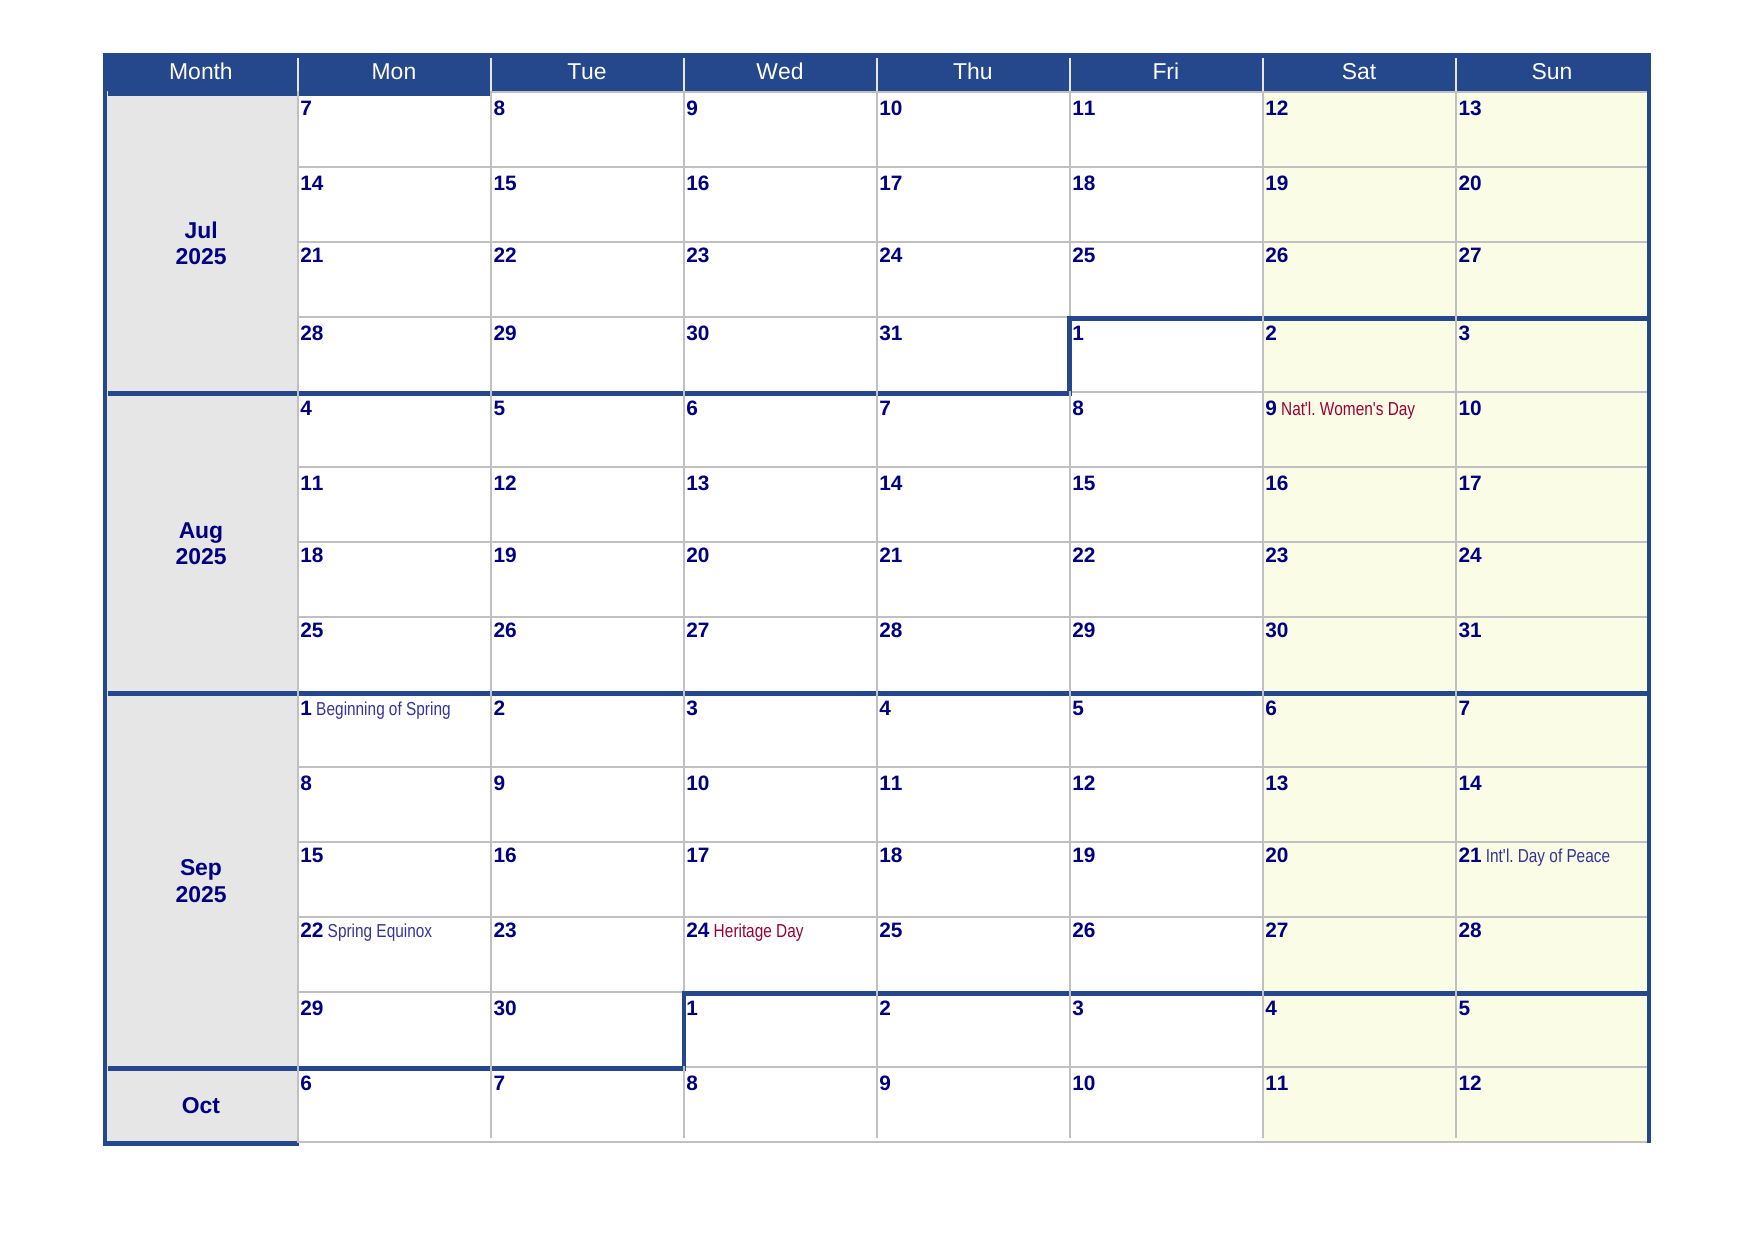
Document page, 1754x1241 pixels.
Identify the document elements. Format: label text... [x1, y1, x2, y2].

table_cell 28 [299, 318, 490, 391]
table_cell 2 [1264, 321, 1455, 391]
table_cell 12 [1071, 768, 1262, 841]
table_cell 6 [299, 1071, 491, 1141]
table_cell 30 [1264, 618, 1455, 691]
table_cell 18 [878, 843, 1069, 916]
table_cell 3 [685, 696, 876, 766]
table_cell 6 [685, 396, 876, 466]
table_cell 2 [878, 996, 1069, 1066]
table_cell 19 [1071, 843, 1262, 916]
table_cell 13 [1264, 768, 1455, 841]
table_cell 11 [1263, 1068, 1456, 1141]
table_cell 25 [299, 618, 490, 691]
table_cell 7 [1457, 696, 1647, 766]
table_cell Aug 2025 [107, 392, 297, 691]
table_cell 27 [1264, 918, 1455, 991]
table_cell 10 [685, 768, 876, 841]
table_cell 4 [1264, 996, 1455, 1066]
table_cell 24 [1457, 543, 1647, 616]
table_cell 26 [1071, 918, 1262, 991]
table_cell 27 [685, 618, 876, 691]
table_cell 8 [492, 93, 683, 166]
table_cell 30 [492, 993, 682, 1066]
table_cell 4 [878, 696, 1069, 766]
table_header Sun [1457, 58, 1647, 91]
table_cell 21 Int'l. Day of Peace [1457, 843, 1647, 916]
table_cell 11 [299, 468, 490, 541]
table_cell 11 [1071, 93, 1262, 166]
table_cell 17 [685, 843, 876, 916]
table_cell 1 [1072, 321, 1262, 391]
table_cell 15 [1071, 468, 1262, 541]
table_cell 16 [685, 168, 876, 241]
table_cell 4 [299, 396, 490, 466]
table_cell 29 [492, 318, 683, 391]
table_cell 28 [878, 618, 1069, 691]
table_cell 26 [1264, 243, 1455, 316]
table_cell 23 [685, 243, 876, 316]
table_cell 7 [491, 1071, 684, 1141]
table_cell 3 [1457, 321, 1647, 391]
table_cell Oct 2025 [107, 1067, 297, 1141]
table_cell 10 [1457, 393, 1647, 466]
table_cell 19 [1264, 168, 1455, 241]
table_cell 5 [1071, 696, 1262, 766]
table_cell Sep 2025 [107, 692, 297, 1066]
table_cell 16 [1264, 468, 1455, 541]
table_cell 17 [1457, 468, 1647, 541]
table_cell 24 Heritage Day [685, 918, 876, 991]
table_cell 3 [1071, 996, 1262, 1066]
table_header Sat [1264, 58, 1455, 91]
table_cell 14 [878, 468, 1069, 541]
table_cell 7 [299, 96, 490, 166]
table_cell 17 [878, 168, 1069, 241]
table_cell 1 Beginning of Spring [299, 696, 490, 766]
table_cell 21 [878, 543, 1069, 616]
table_cell 14 [1457, 768, 1647, 841]
table_cell 25 [878, 918, 1069, 991]
table_header Fri [1071, 58, 1262, 91]
table_cell 18 [1071, 168, 1262, 241]
table_cell 2 [492, 696, 683, 766]
table_cell 26 [492, 618, 683, 691]
table_cell 31 [878, 318, 1067, 391]
table_cell 29 [1071, 618, 1262, 691]
table_header Tue [492, 58, 683, 91]
table_cell 13 [1457, 93, 1647, 166]
table_cell 8 [684, 1068, 877, 1141]
table_header Thu [878, 58, 1069, 91]
table_header Mon [299, 58, 490, 91]
table_cell 1 [686, 996, 876, 1066]
table_cell 15 [492, 168, 683, 241]
table_cell 5 [492, 396, 683, 466]
table_cell 20 [685, 543, 876, 616]
table_cell 22 [492, 243, 683, 316]
table_cell 9 Nat'l. Women's Day [1264, 393, 1455, 466]
table_header Month [107, 58, 297, 91]
table_cell 16 [492, 843, 683, 916]
table_cell 9 [492, 768, 683, 841]
table_cell 7 [878, 396, 1069, 466]
table_cell 13 [685, 468, 876, 541]
table_cell 8 [1071, 393, 1262, 466]
table_cell 21 [299, 243, 490, 316]
table_cell 24 [878, 243, 1069, 316]
table_cell 25 [1071, 243, 1262, 316]
table_cell 12 [492, 468, 683, 541]
table_cell 27 [1457, 243, 1647, 316]
table_cell 10 [878, 93, 1069, 166]
table_cell 20 [1457, 168, 1647, 241]
table_cell 12 [1456, 1068, 1647, 1141]
table_header Wed [685, 58, 876, 91]
table_cell 8 [299, 768, 490, 841]
table_cell 29 [299, 993, 490, 1066]
table_cell 5 [1457, 996, 1647, 1066]
table_cell 9 [685, 93, 876, 166]
table_cell 6 [1264, 696, 1455, 766]
table_cell 23 [492, 918, 683, 991]
table_cell 15 [299, 843, 490, 916]
table_cell 20 [1264, 843, 1455, 916]
table_cell 22 Spring Equinox [299, 918, 490, 991]
table_cell 22 [1071, 543, 1262, 616]
table_cell 18 [299, 543, 490, 616]
table_cell 9 [877, 1068, 1070, 1141]
table_cell 10 [1070, 1068, 1263, 1141]
table_cell 11 [878, 768, 1069, 841]
table_cell 14 [299, 168, 490, 241]
table_cell 12 [1264, 93, 1455, 166]
table_cell 23 [1264, 543, 1455, 616]
table_cell 19 [492, 543, 683, 616]
table_cell 28 [1457, 918, 1647, 991]
table_cell 31 [1457, 618, 1647, 691]
table_cell Jul 2025 [107, 92, 297, 391]
table_cell 30 [685, 318, 876, 391]
